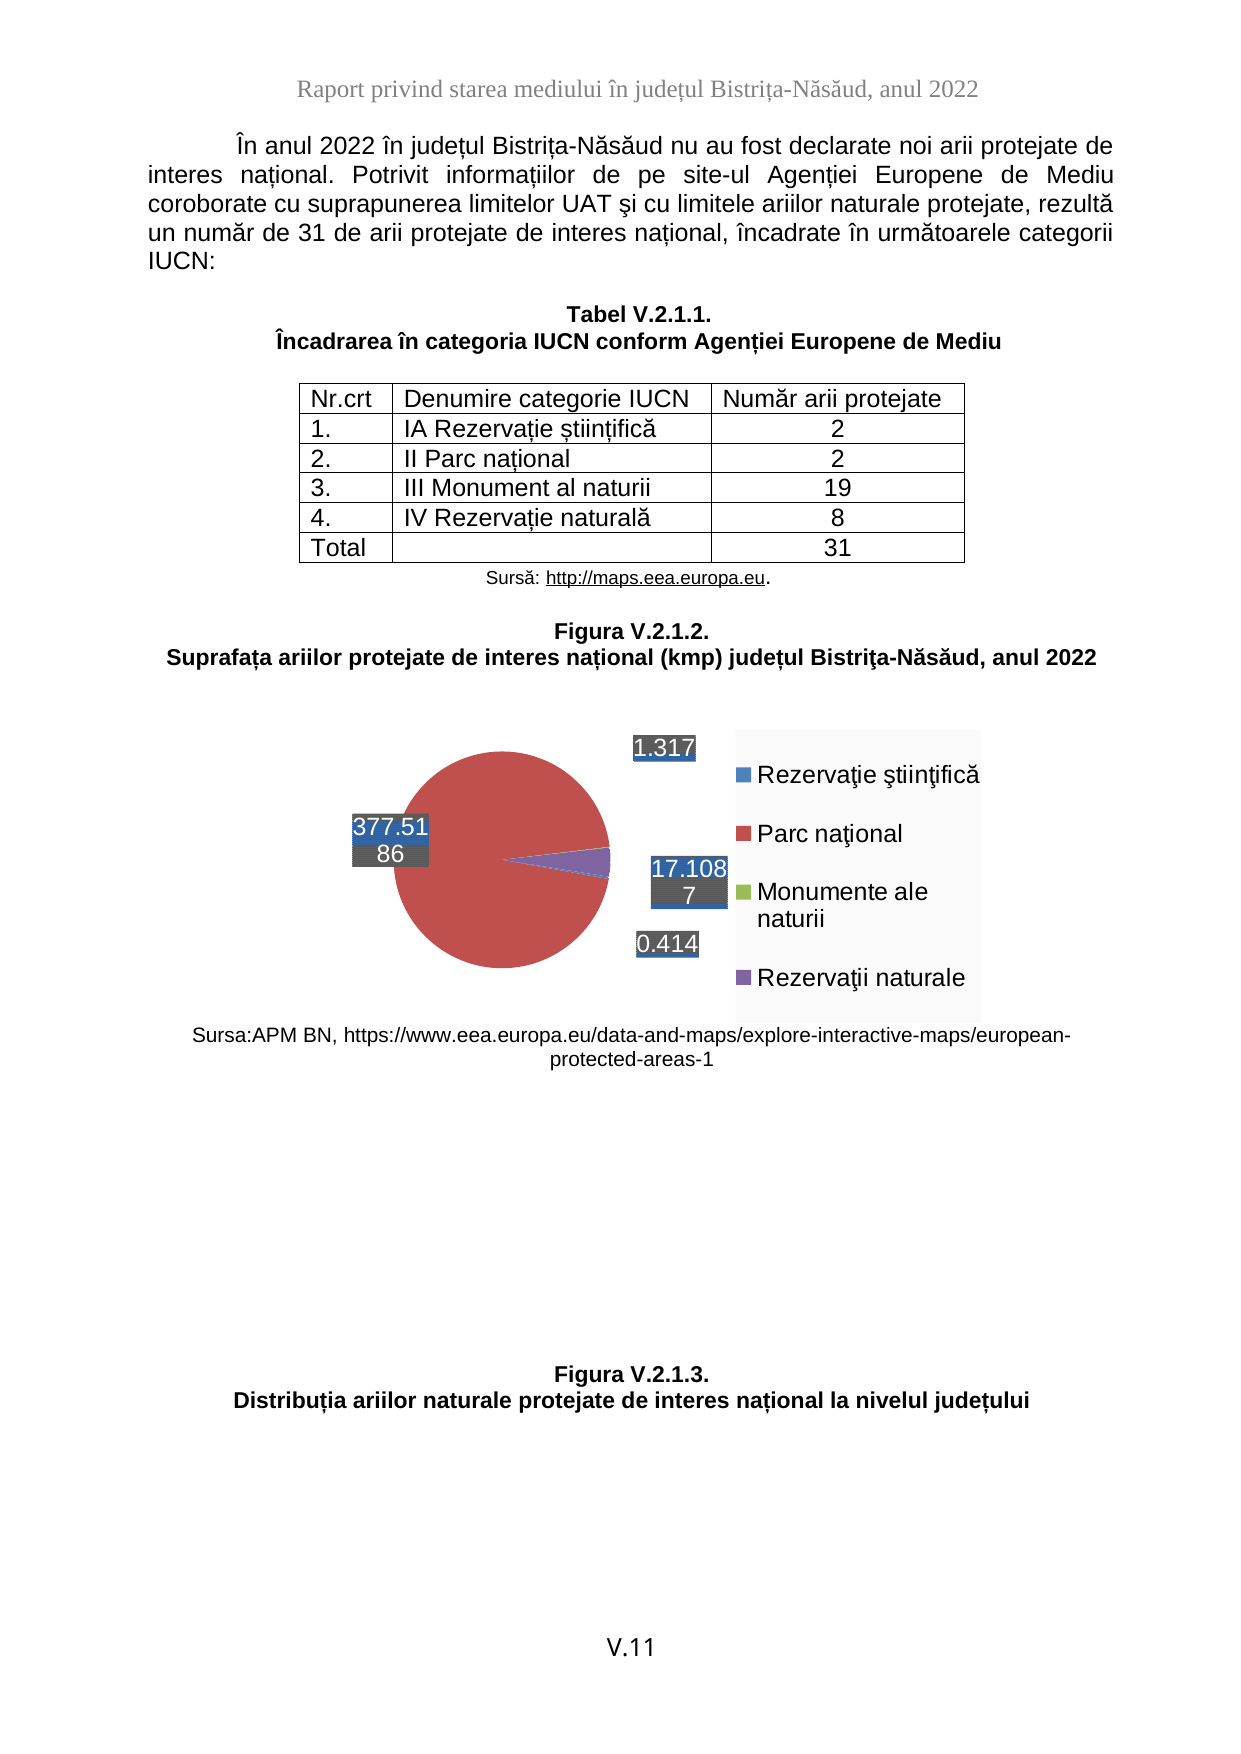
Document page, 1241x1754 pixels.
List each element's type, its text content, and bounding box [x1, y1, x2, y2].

table_header Denumire categorie IUCN [393, 384, 711, 413]
text Sursă: http://maps.eea.europa.eu. [148, 563, 1116, 589]
text Distribuția ariilor naturale protejate de interes național la nivelul județului [148, 1387, 1116, 1414]
text Tabel V.2.1.1. [148, 301, 1116, 328]
table_cell 2 [712, 444, 964, 472]
table_cell 3. [300, 473, 392, 502]
text În anul 2022 în județul Bistrița-Năsăud nu au fost declarate noi arii protejate de interes național. Potrivit informațiilor de pe site-ul Agenției Europene de Mediu coroborate cu suprapunerea limitelor UAT şi cu limitele ariilor naturale protejate, rezultă un număr de 31 de arii protejate de interes național, încadrate în următoarele categorii IUCN: [148, 131, 1116, 275]
table_header Număr arii protejate [712, 384, 964, 413]
text Figura V.2.1.2. [148, 618, 1116, 644]
table_cell [393, 533, 711, 562]
table_header Nr.crt [300, 384, 392, 413]
text Încadrarea în categoria IUCN conform Agenției Europene de Mediu [148, 328, 1116, 354]
table_cell II Parc național [393, 444, 711, 472]
table_cell IA Rezervație științifică [393, 414, 711, 442]
text Suprafața ariilor protejate de interes național (kmp) județul Bistriţa-Năsăud, anul 2022 [148, 644, 1116, 671]
table_cell Total [300, 533, 392, 562]
table_cell 8 [712, 503, 964, 532]
table_cell 2. [300, 444, 392, 472]
text Figura V.2.1.3. [148, 1361, 1116, 1387]
table_cell III Monument al naturii [393, 473, 711, 502]
text Sursa:APM BN, https://www.eea.europa.eu/data-and-maps/explore-interactive-maps/european-protected-areas-1 [148, 1023, 1116, 1071]
table_cell 1. [300, 414, 392, 442]
table_cell 31 [712, 533, 964, 562]
table_cell 2 [712, 414, 964, 442]
table_cell IV Rezervație naturală [393, 503, 711, 532]
table_cell 4. [300, 503, 392, 532]
table_cell 19 [712, 473, 964, 502]
